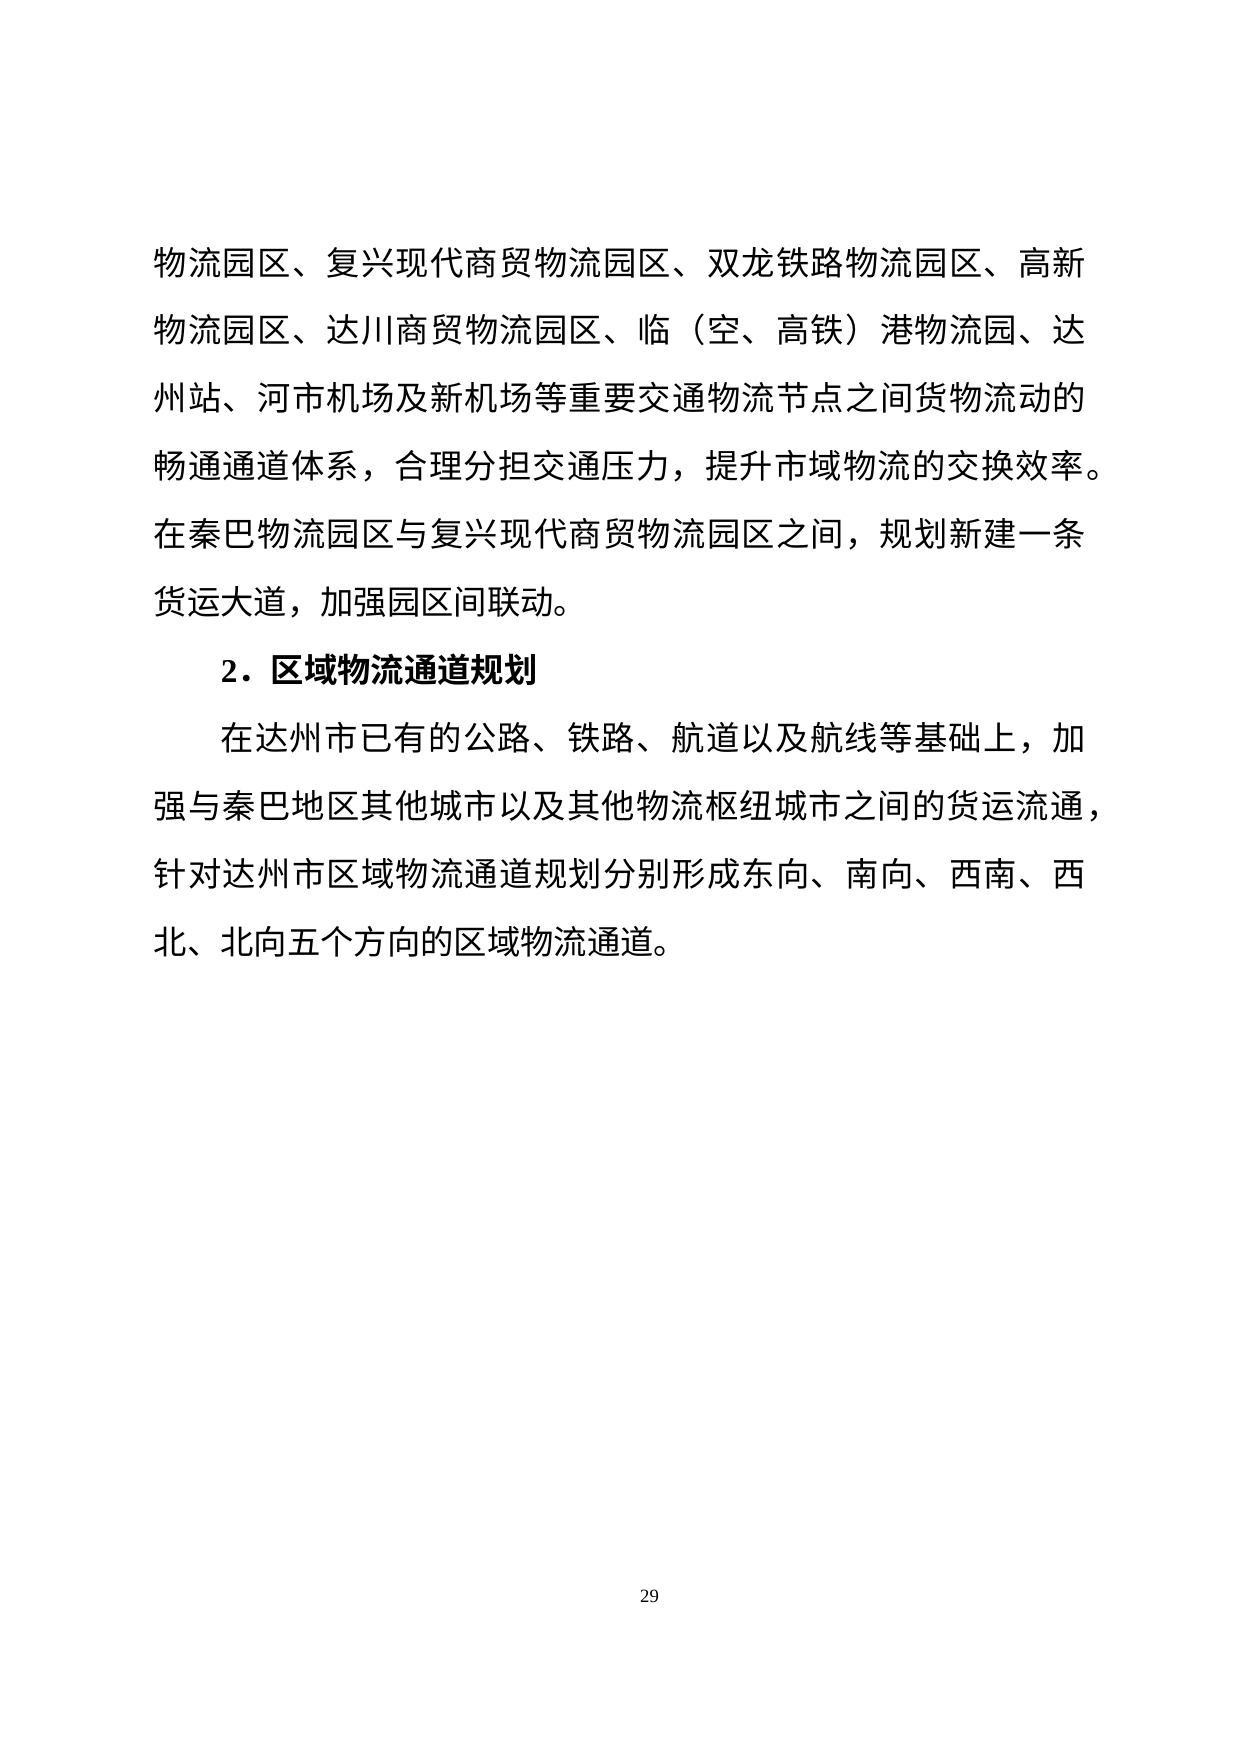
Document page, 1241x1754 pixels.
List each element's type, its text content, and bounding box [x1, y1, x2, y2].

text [153, 227, 1087, 634]
subtitle 2．区域物流通道规划 [153, 634, 1087, 702]
text 在达州市已有的公路、铁路、航道以及航线等基础上，加强与秦巴地区其他城市以及其他物流枢纽城市之间的货运流通，针对达州市区域物流通道规划分别形成东向、南向、西南、西北、北向五个方向的区域物流通道。 [153, 702, 1087, 974]
